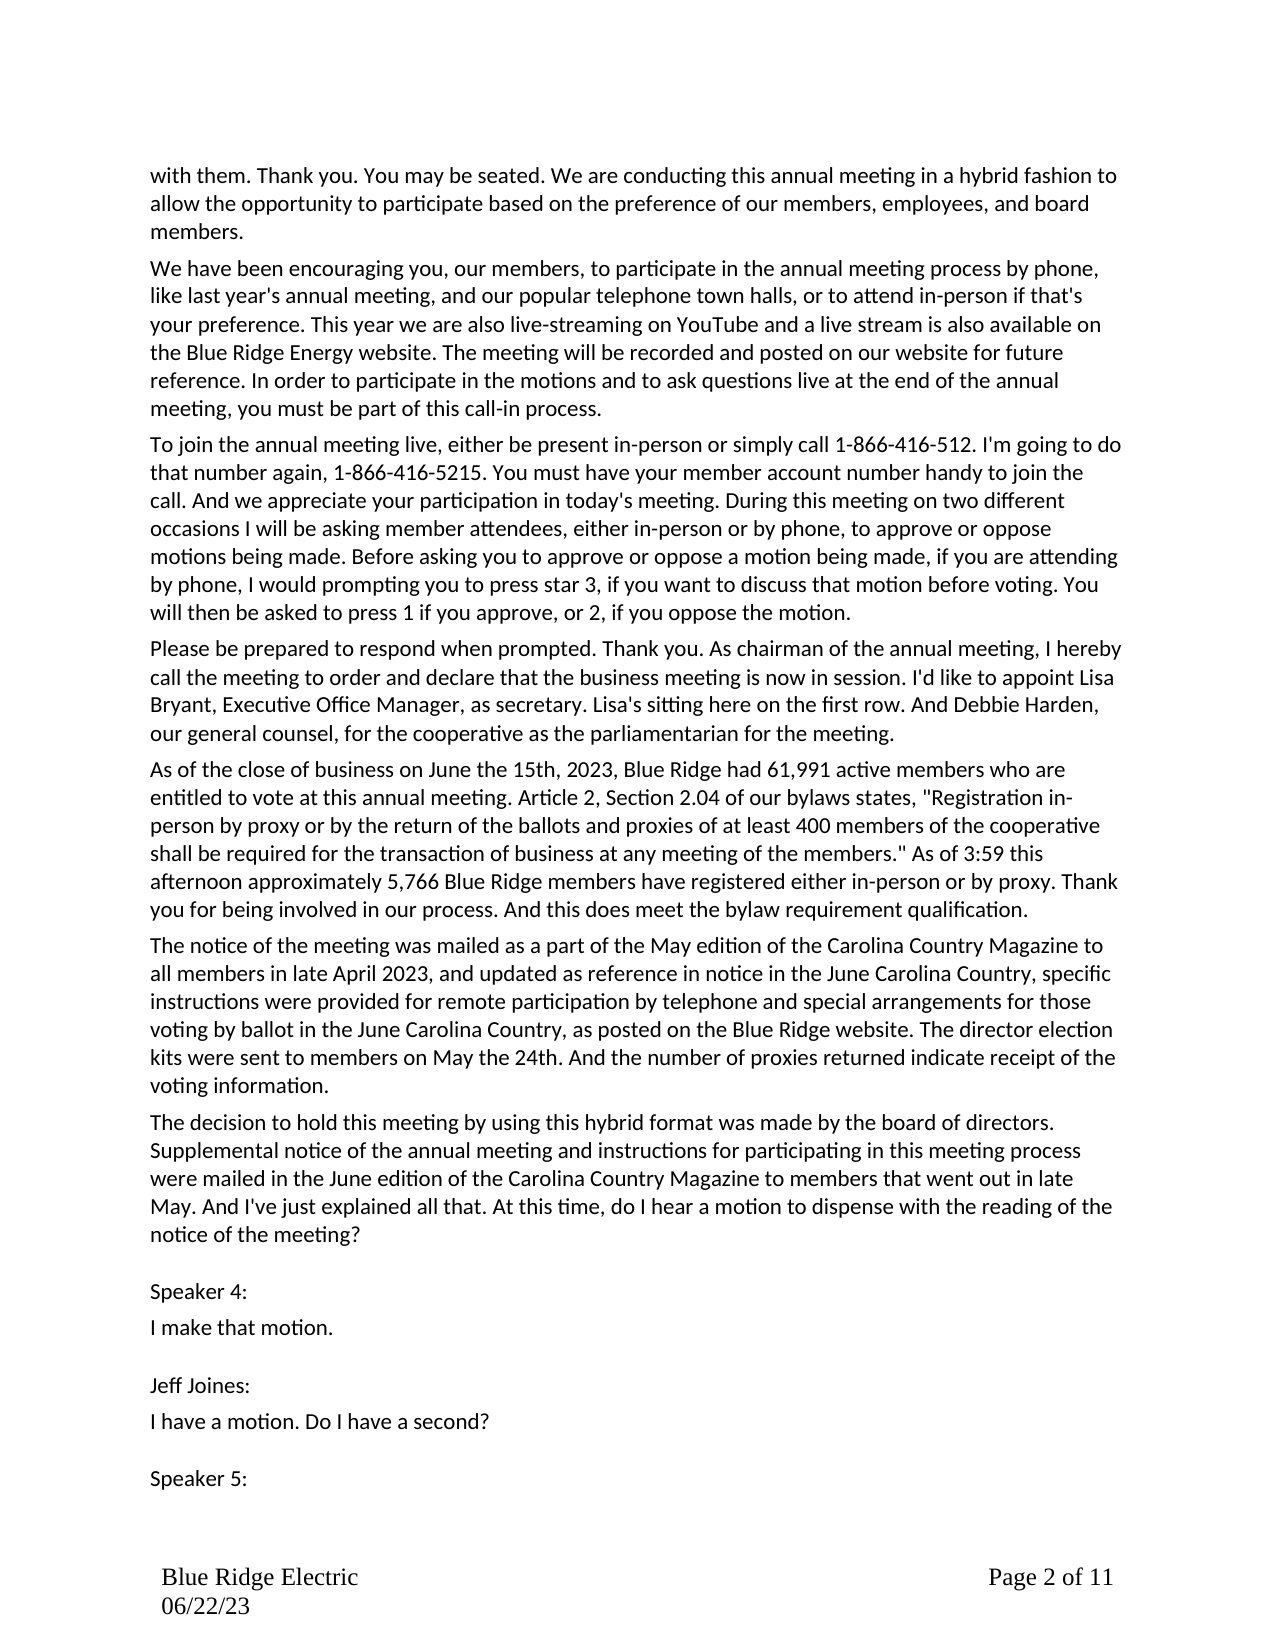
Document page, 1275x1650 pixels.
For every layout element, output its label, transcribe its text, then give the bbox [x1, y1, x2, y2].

text Speaker 4: [150, 1277, 1125, 1305]
text We have been encouraging you, our members, to participate in the annual meeting process by phone, like last year's annual meeting, and our popular telephone town halls, or to attend in-person if that's your preference. This year we are also live-streaming on YouTube and a live stream is also available on the Blue Ridge Energy website. The meeting will be recorded and posted on our website for future reference. In order to participate in the motions and to ask questions live at the end of the annual meeting, you must be part of this call-in process. [150, 254, 1125, 422]
text To join the annual meeting live, either be present in-person or simply call 1-866-416-512. I'm going to do that number again, 1-866-416-5215. You must have your member account number handy to join the call. And we appreciate your participation in today's meeting. During this meeting on two different occasions I will be asking member attendees, either in-person or by phone, to approve or oppose motions being made. Before asking you to approve or oppose a motion being made, if you are attending by phone, I would prompting you to press star 3, if you want to discuss that motion before voting. You will then be asked to press 1 if you approve, or 2, if you oppose the motion. [150, 430, 1125, 626]
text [150, 161, 1125, 245]
text Please be prepared to respond when prompted. Thank you. As chairman of the annual meeting, I hereby call the meeting to order and declare that the business meeting is now in session. I'd like to appoint Lisa Bryant, Executive Office Manager, as secretary. Lisa's sitting here on the first row. And Debbie Harden, our general counsel, for the cooperative as the parliamentarian for the meeting. [150, 634, 1125, 747]
text I have a motion. Do I have a second? [150, 1407, 1125, 1435]
text As of the close of business on June the 15th, 2023, Blue Ridge had 61,991 active members who are entitled to vote at this annual meeting. Article 2, Section 2.04 of our bylaws states, "Registration in-person by proxy or by the return of the ballots and proxies of at least 400 members of the cooperative shall be required for the transaction of business at any meeting of the members." As of 3:59 this afternoon approximately 5,766 Blue Ridge members have registered either in-person or by proxy. Thank you for being involved in our process. And this does meet the bylaw requirement qualification. [150, 755, 1125, 923]
text Speaker 5: [150, 1464, 1125, 1492]
text The decision to hold this meeting by using this hybrid format was made by the board of directors. Supplemental notice of the annual meeting and instructions for participating in this meeting process were mailed in the June edition of the Carolina Country Magazine to members that went out in late May. And I've just explained all that. At this time, do I hear a motion to dispense with the reading of the notice of the meeting? [150, 1108, 1125, 1248]
text I make that motion. [150, 1313, 1125, 1342]
text The notice of the meeting was mailed as a part of the May edition of the Carolina Country Magazine to all members in late April 2023, and updated as reference in notice in the June Carolina Country, specific instructions were provided for remote participation by telephone and special arrangements for those voting by ballot in the June Carolina Country, as posted on the Blue Ridge website. The director election kits were sent to members on May the 24th. And the number of proxies returned indicate receipt of the voting information. [150, 931, 1125, 1099]
text Jeff Joines: [150, 1371, 1125, 1399]
